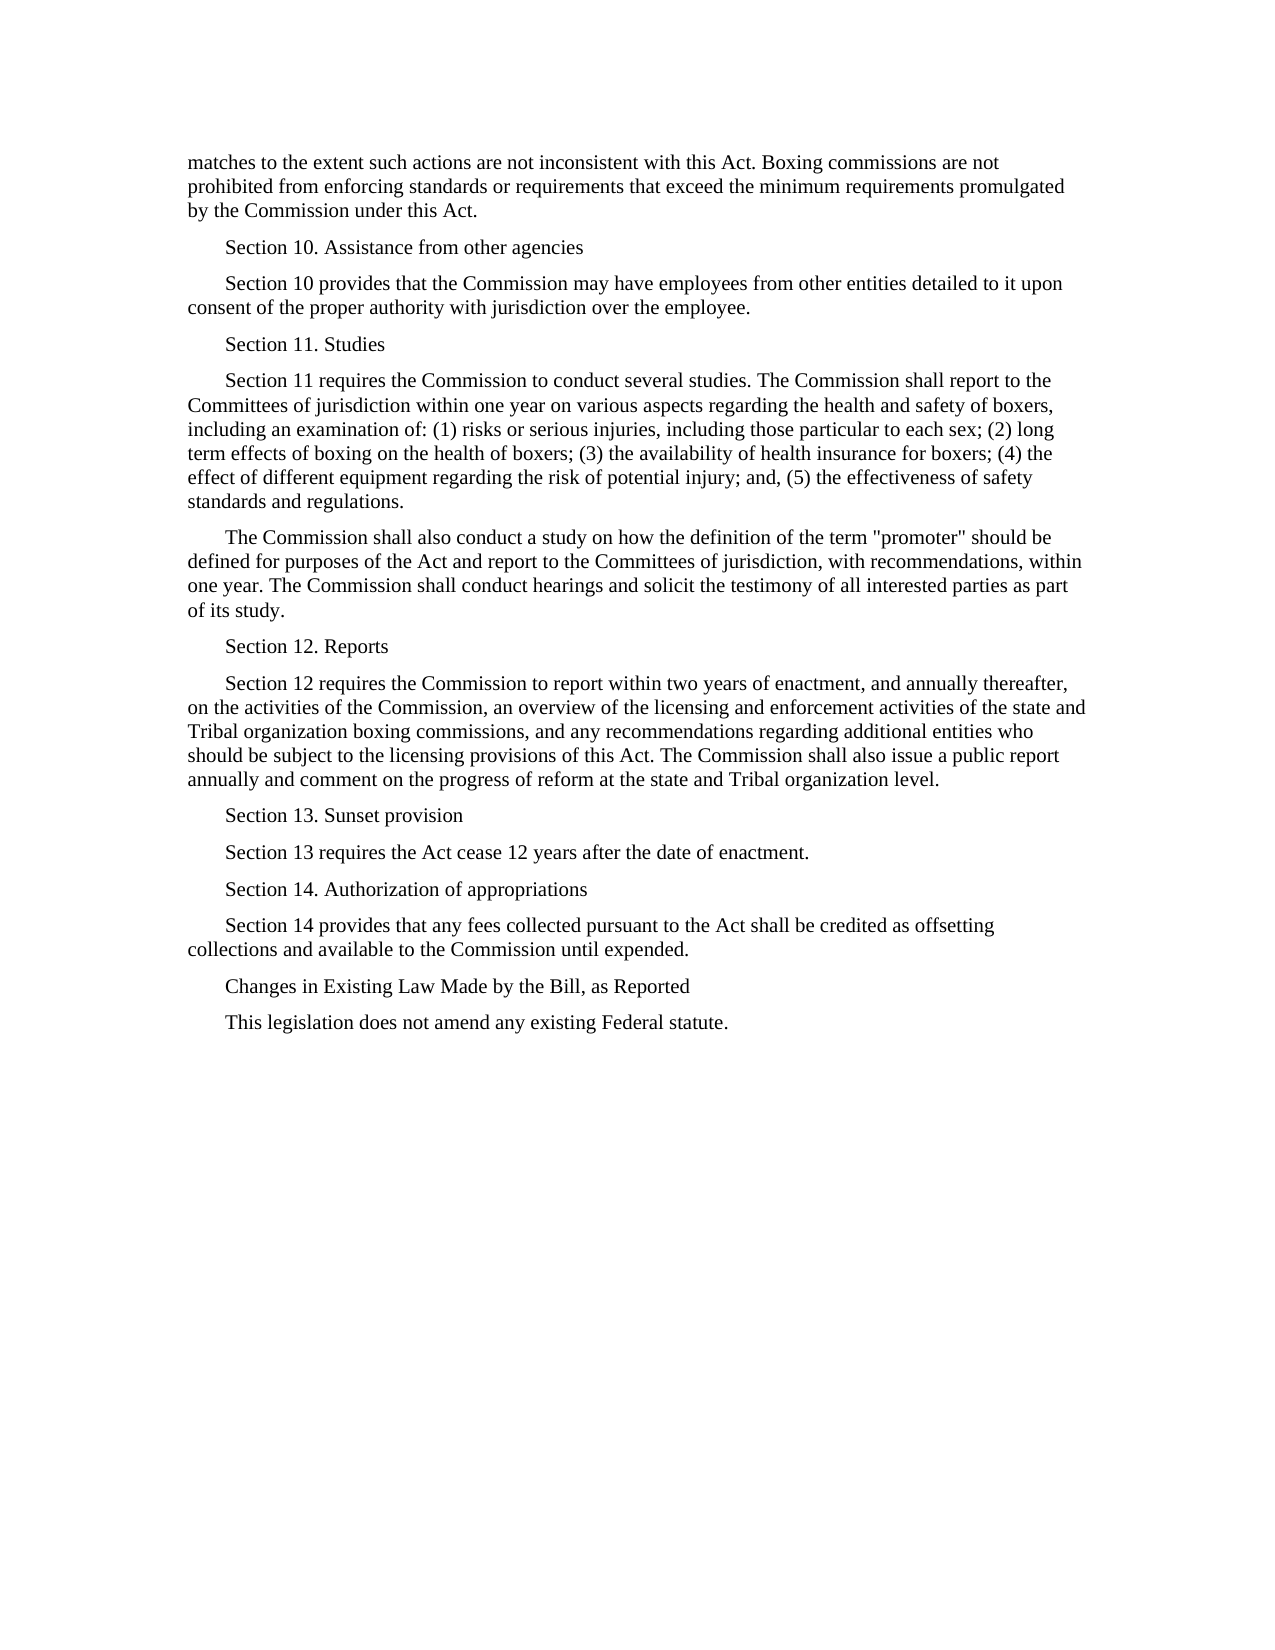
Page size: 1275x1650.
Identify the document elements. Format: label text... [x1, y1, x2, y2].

text Section 14. Authorization of appropriations [187, 877, 1087, 901]
text Section 12. Reports [187, 634, 1087, 658]
text Changes in Existing Law Made by the Bill, as Reported [187, 974, 1087, 998]
text Section 13. Sunset provision [187, 803, 1087, 827]
text Section 12 requires the Commission to report within two years of enactment, and annually thereafter, on the activities of the Commission, an overview of the licensing and enforcement activities of the state and Tribal organization boxing commissions, and any recommendations regarding additional entities who should be subject to the licensing provisions of this Act. The Commission shall also issue a public report annually and comment on the progress of reform at the state and Tribal organization level. [187, 671, 1087, 791]
text Section 11 requires the Commission to conduct several studies. The Commission shall report to the Committees of jurisdiction within one year on various aspects regarding the health and safety of boxers, including an examination of: (1) risks or serious injuries, including those particular to each sex; (2) long term effects of boxing on the health of boxers; (3) the availability of health insurance for boxers; (4) the effect of different equipment regarding the risk of potential injury; and, (5) the effectiveness of safety standards and regulations. [187, 368, 1087, 513]
text Section 10 provides that the Commission may have employees from other entities detailed to it upon consent of the proper authority with jurisdiction over the employee. [187, 271, 1087, 319]
text Section 11. Studies [187, 332, 1087, 356]
text Section 14 provides that any fees collected pursuant to the Act shall be credited as offsetting collections and available to the Commission until expended. [187, 913, 1087, 961]
text Section 13 requires the Act cease 12 years after the date of enactment. [187, 840, 1087, 864]
text The Commission shall also conduct a study on how the definition of the term "promoter" should be defined for purposes of the Act and report to the Committees of jurisdiction, with recommendations, within one year. The Commission shall conduct hearings and solicit the testimony of all interested parties as part of its study. [187, 525, 1087, 622]
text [187, 150, 1087, 222]
text Section 10. Assistance from other agencies [187, 235, 1087, 259]
text This legislation does not amend any existing Federal statute. [187, 1010, 1087, 1034]
